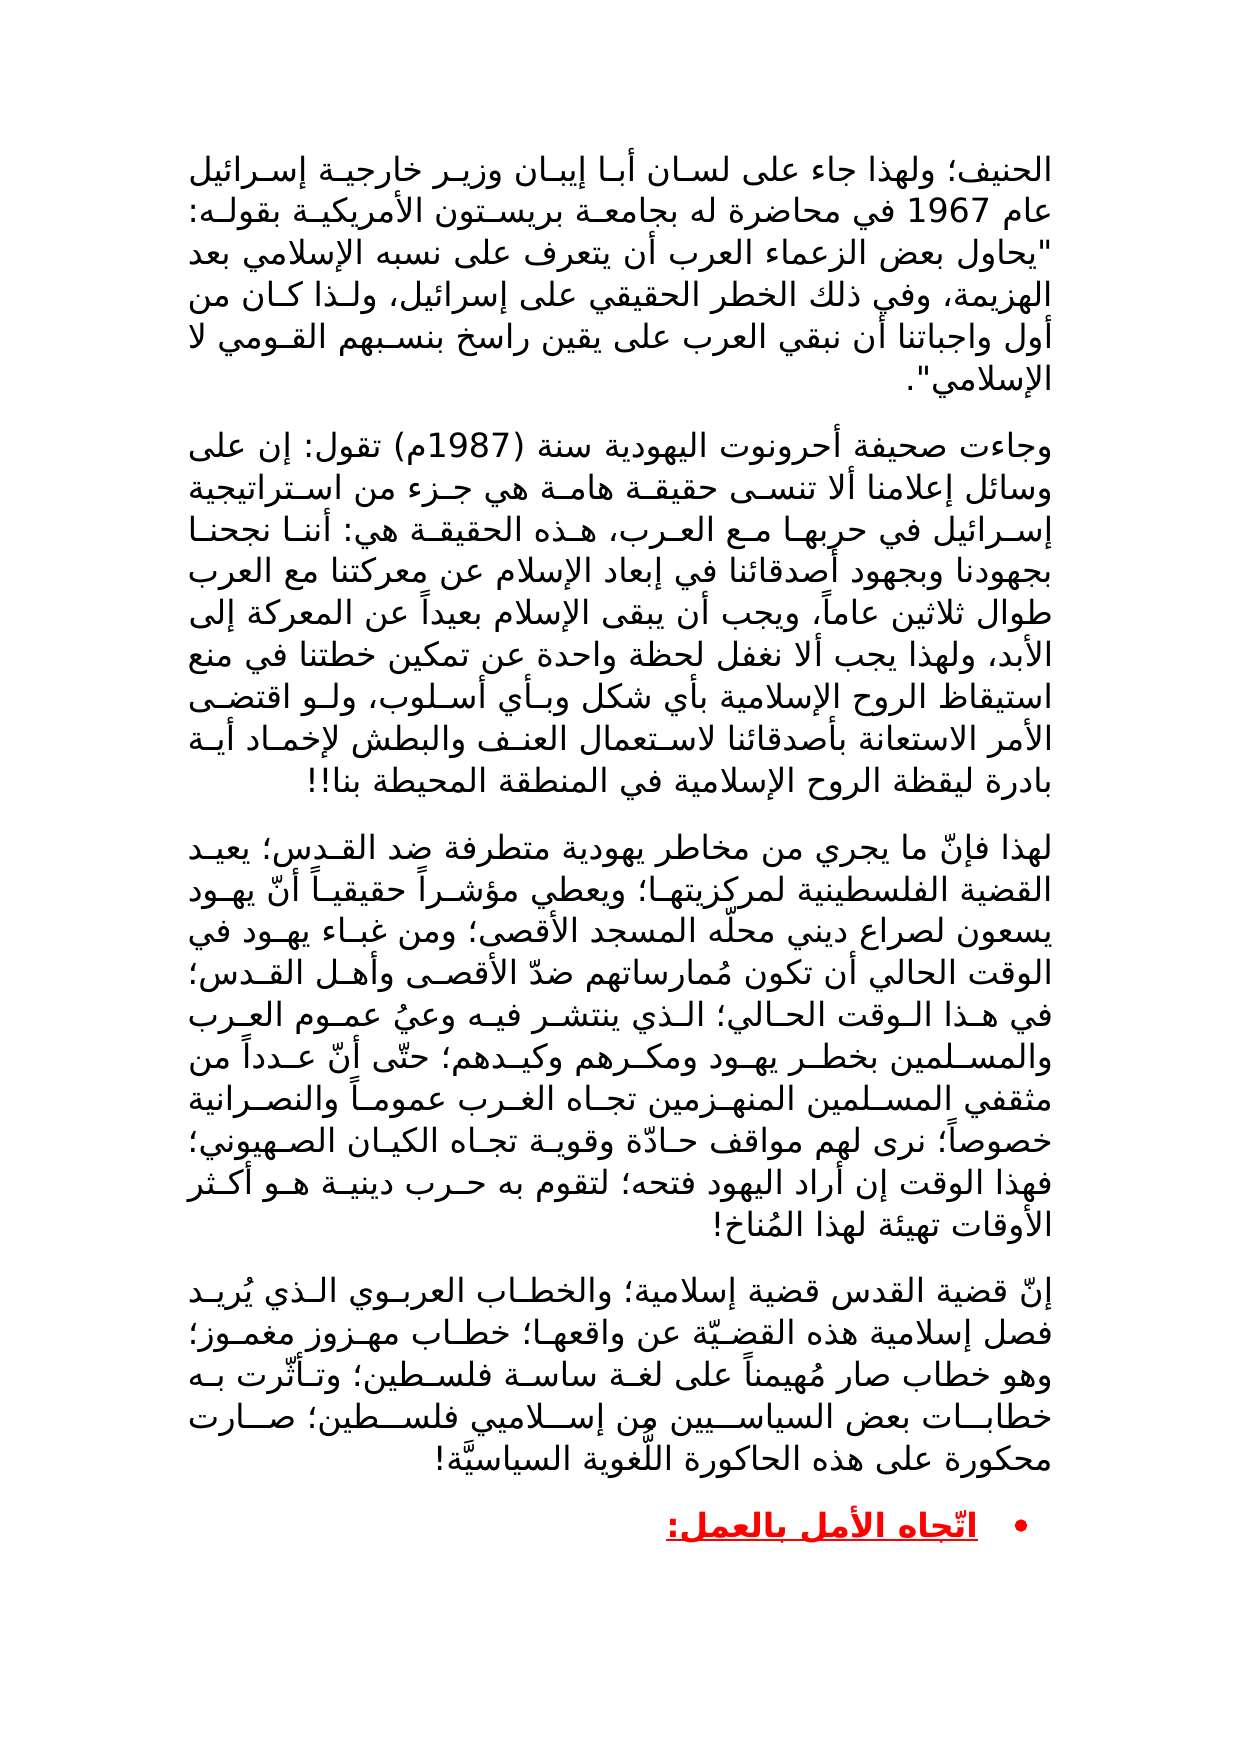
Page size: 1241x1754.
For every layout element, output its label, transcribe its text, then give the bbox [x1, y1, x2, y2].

text لهذا فإنّ ما يجري من مخاطر يهودية متطرفة ضد القدس؛ يعيد القضية الفلسطينية لمركزيتها؛ ويعطي مؤشراً حقيقياً أنّ يهود يسعون لصراع ديني محلّه المسجد الأقصى؛ ومن غباء يهود في الوقت الحالي أن تكون مُمارساتهم ضدّ الأقصى وأهل القدس؛ في هذا الوقت الحالي؛ الذي ينتشر فيه وعيُ عموم العرب والمسلمين بخطر يهود ومكرهم وكيدهم؛ حتّى أنّ عدداً من مثقفي المسلمين المنهزمين تجاه الغرب عموماً والنصرانية خصوصاً؛ نرى لهم مواقف حادّة وقوية تجاه الكيان الصهيوني؛ فهذا الوقت إن أراد اليهود فتحه؛ لتقوم به حرب دينية هو أكثر الأوقات تهيئة لهذا المُناخ! [187, 828, 1053, 1244]
list اتّجاه الأمل بالعمل: [187, 1506, 1015, 1545]
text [187, 150, 1053, 398]
text وجاءت صحيفة أحرونوت اليهودية سنة (1987م) تقول: إن على وسائل إعلامنا ألا تنسى حقيقة هامة هي جزء من استراتيجية إسرائيل في حربها مع العرب، هذه الحقيقة هي: أننا نجحنا بجهودنا وبجهود أصدقائنا في إبعاد الإسلام عن معركتنا مع العرب طوال ثلاثين عاماً، ويجب أن يبقى الإسلام بعيداً عن المعركة إلى الأبد، ولهذا يجب ألا نغفل لحظة واحدة عن تمكين خطتنا في منع استيقاظ الروح الإسلامية بأي شكل وبأي أسلوب، ولو اقتضى الأمر الاستعانة بأصدقائنا لاستعمال العنف والبطش لإخماد أية بادرة ليقظة الروح الإسلامية في المنطقة المحيطة بنا!! [187, 426, 1053, 800]
text إنّ قضية القدس قضية إسلامية؛ والخطاب العربوي الذي يُريد فصل إسلامية هذه القضيّة عن واقعها؛ خطاب مهزوز مغموز؛ وهو خطاب صار مُهيمناً على لغة ساسة فلسطين؛ وتأثّرت به خطابات بعض السياسيين من إسلاميي فلسطين؛ صارت محكورة على هذه الحاكورة اللُّغوية السياسيَّة! [187, 1272, 1053, 1478]
